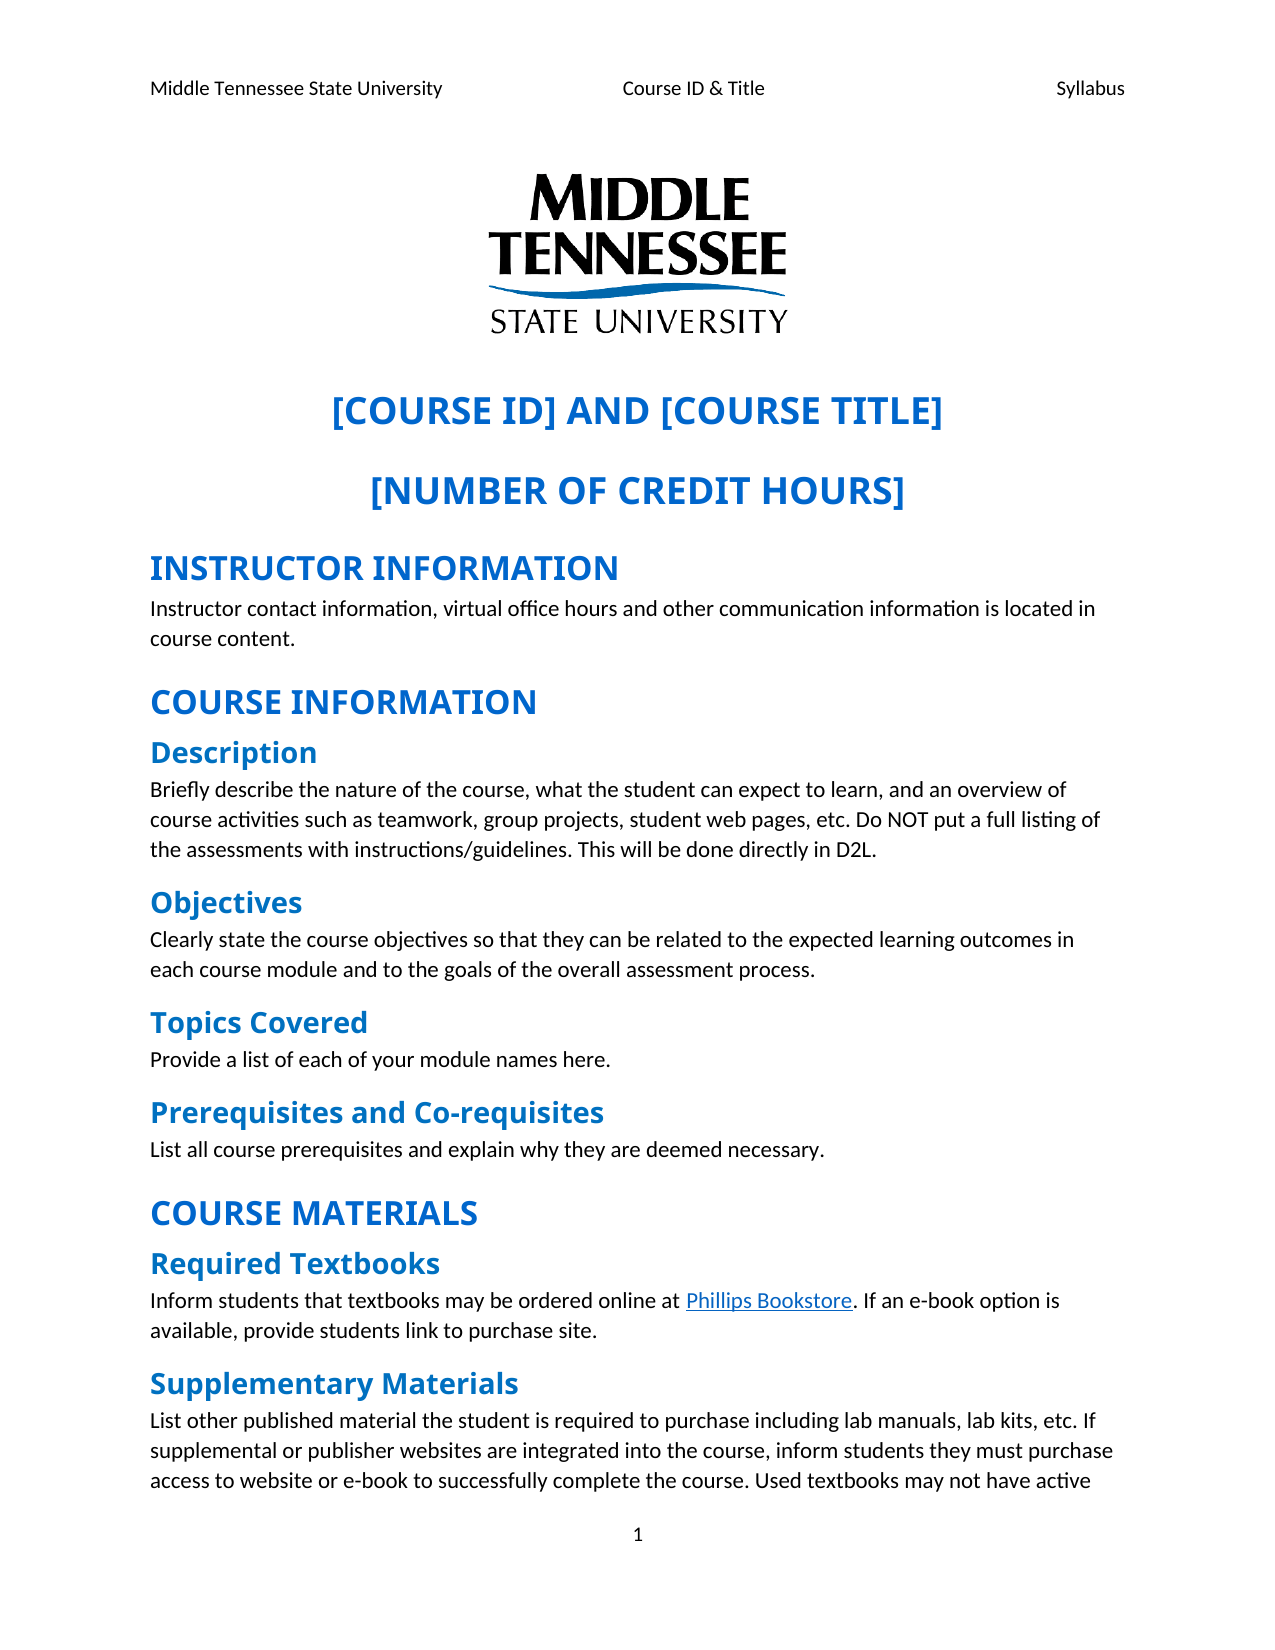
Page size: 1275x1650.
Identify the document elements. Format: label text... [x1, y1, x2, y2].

subtitle Topics Covered [150, 1002, 1125, 1042]
text Clearly state the course objectives so that they can be related to the expected learning outcomes in each course module and to the goals of the overall assessment process. [150, 925, 1125, 983]
text Provide a list of each of your module names here. [150, 1045, 1125, 1073]
subtitle [NUMBER OF CREDIT HOURS] [150, 464, 1125, 516]
subtitle Objectives [150, 882, 1125, 922]
subtitle Course Information [150, 679, 1125, 724]
picture [482, 150, 793, 358]
subtitle Prerequisites and Co-requisites [150, 1092, 1125, 1132]
text Inform students that textbooks may be ordered online at Phillips Bookstore. If an e-book option is available, provide students link to purchase site. [150, 1286, 1125, 1344]
subtitle Supplementary Materials [150, 1363, 1125, 1403]
subtitle INSTRUCTOR INFORMATION [150, 545, 1125, 590]
subtitle Description [150, 732, 1125, 772]
text List all course prerequisites and explain why they are deemed necessary. [150, 1135, 1125, 1163]
subtitle Required Textbooks [150, 1243, 1125, 1283]
subtitle Course Materials [150, 1190, 1125, 1235]
text Briefly describe the nature of the course, what the student can expect to learn, and an overview of course activities such as teamwork, group projects, student web pages, etc. Do NOT put a full listing of the assessments with instructions/guidelines. This will be done directly in D2L. [150, 775, 1125, 863]
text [150, 1406, 1125, 1494]
subtitle [COURSE ID] AND [COURSE TITLE] [150, 384, 1125, 436]
text Instructor contact information, virtual office hours and other communication information is located in course content. [150, 594, 1125, 652]
